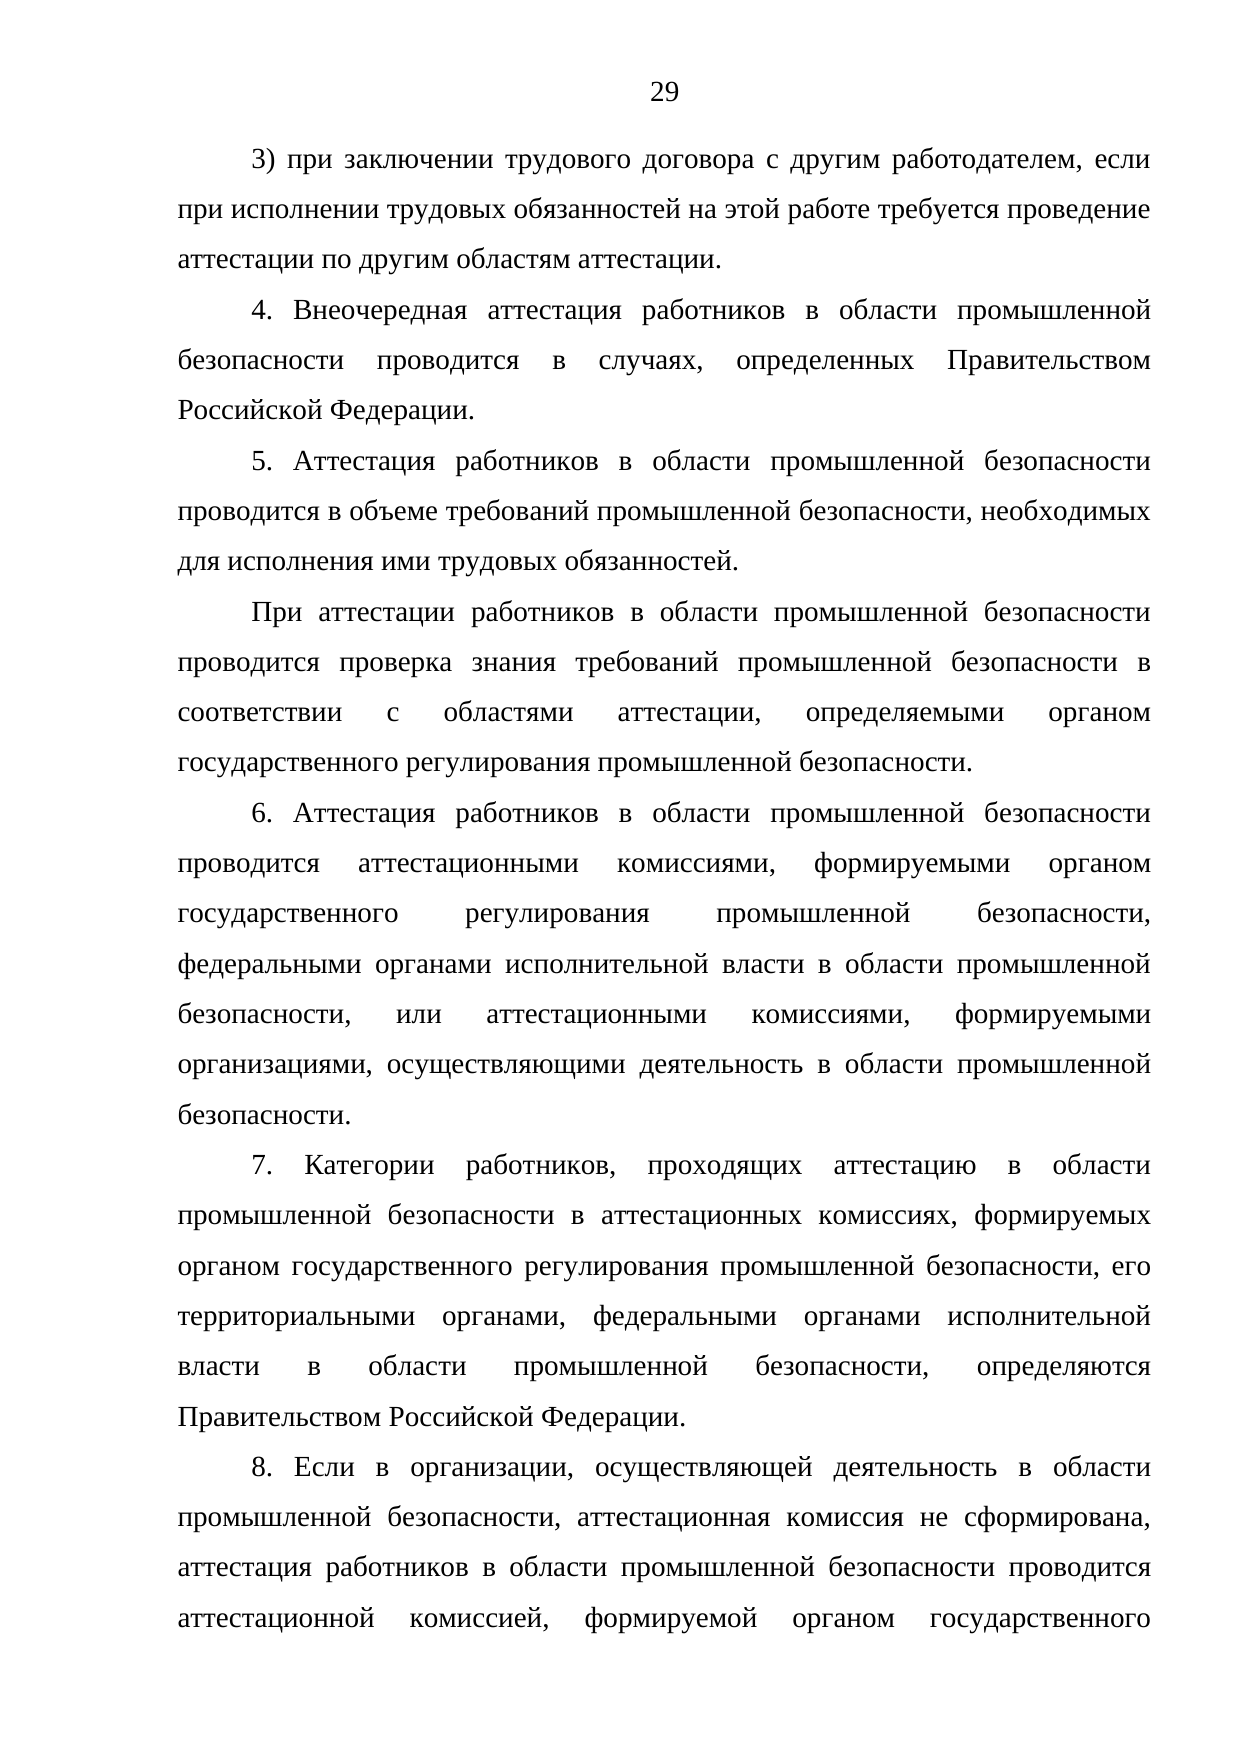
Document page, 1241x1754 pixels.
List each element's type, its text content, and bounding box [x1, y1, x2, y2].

text 3) при заключении трудового договора с другим работодателем, если при исполнении трудовых обязанностей на этой работе требуется проведение аттестации по другим областям аттестации. [177, 141, 1152, 275]
text 5. Аттестация работников в области промышленной безопасности проводится в объеме требований промышленной безопасности, необходимых для исполнения ими трудовых обязанностей. [177, 443, 1152, 577]
text 6. Аттестация работников в области промышленной безопасности проводится аттестационными комиссиями, формируемыми органом государственного регулирования промышленной безопасности, федеральными органами исполнительной власти в области промышленной безопасности, или аттестационными комиссиями, формируемыми организациями, осуществляющими деятельность в области промышленной безопасности. [177, 795, 1152, 1130]
text 7. Категории работников, проходящих аттестацию в области промышленной безопасности в аттестационных комиссиях, формируемых органом государственного регулирования промышленной безопасности, его территориальными органами, федеральными органами исполнительной власти в области промышленной безопасности, определяются Правительством Российской Федерации. [177, 1147, 1152, 1432]
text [177, 1449, 1152, 1633]
text При аттестации работников в области промышленной безопасности проводится проверка знания требований промышленной безопасности в соответствии с областями аттестации, определяемыми органом государственного регулирования промышленной безопасности. [177, 594, 1152, 778]
text 4. Внеочередная аттестация работников в области промышленной безопасности проводится в случаях, определенных Правительством Российской Федерации. [177, 292, 1152, 426]
